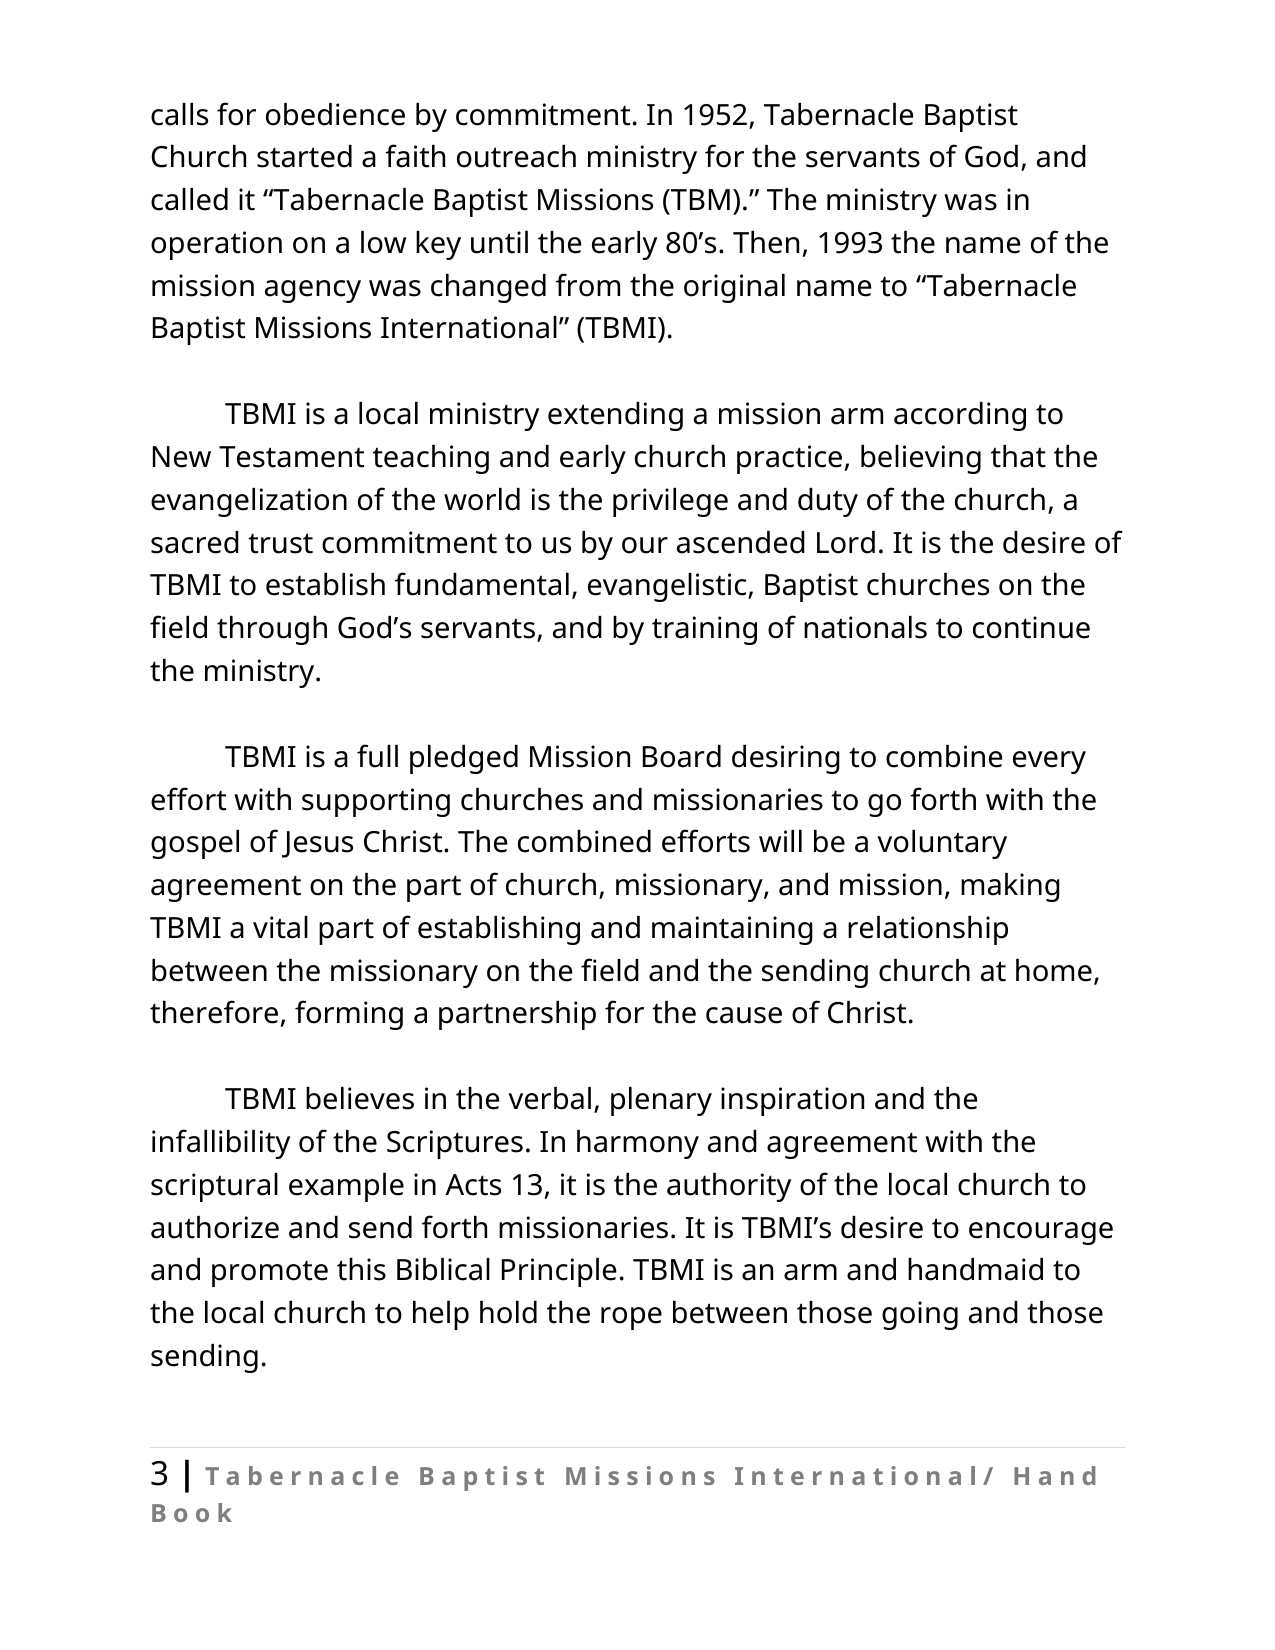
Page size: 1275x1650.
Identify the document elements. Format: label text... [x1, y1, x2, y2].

text TBMI believes in the verbal, plenary inspiration and the infallibility of the Scriptures. In harmony and agreement with the scriptural example in Acts 13, it is the authority of the local church to authorize and send forth missionaries. It is TBMI’s desire to encourage and promote this Biblical Principle. TBMI is an arm and handmaid to the local church to help hold the rope between those going and those sending. [150, 1078, 1125, 1375]
text TBMI is a full pledged Mission Board desiring to combine every effort with supporting churches and missionaries to go forth with the gospel of Jesus Christ. The combined efforts will be a voluntary agreement on the part of church, missionary, and mission, making TBMI a vital part of establishing and maintaining a relationship between the missionary on the field and the sending church at home, therefore, forming a partnership for the cause of Christ. [150, 736, 1125, 1032]
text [150, 94, 1125, 347]
text TBMI is a local ministry extending a mission arm according to New Testament teaching and early church practice, believing that the evangelization of the world is the privilege and duty of the church, a sacred trust commitment to us by our ascended Lord. It is the desire of TBMI to establish fundamental, evangelistic, Baptist churches on the field through God’s servants, and by training of nationals to continue the ministry. [150, 393, 1125, 690]
